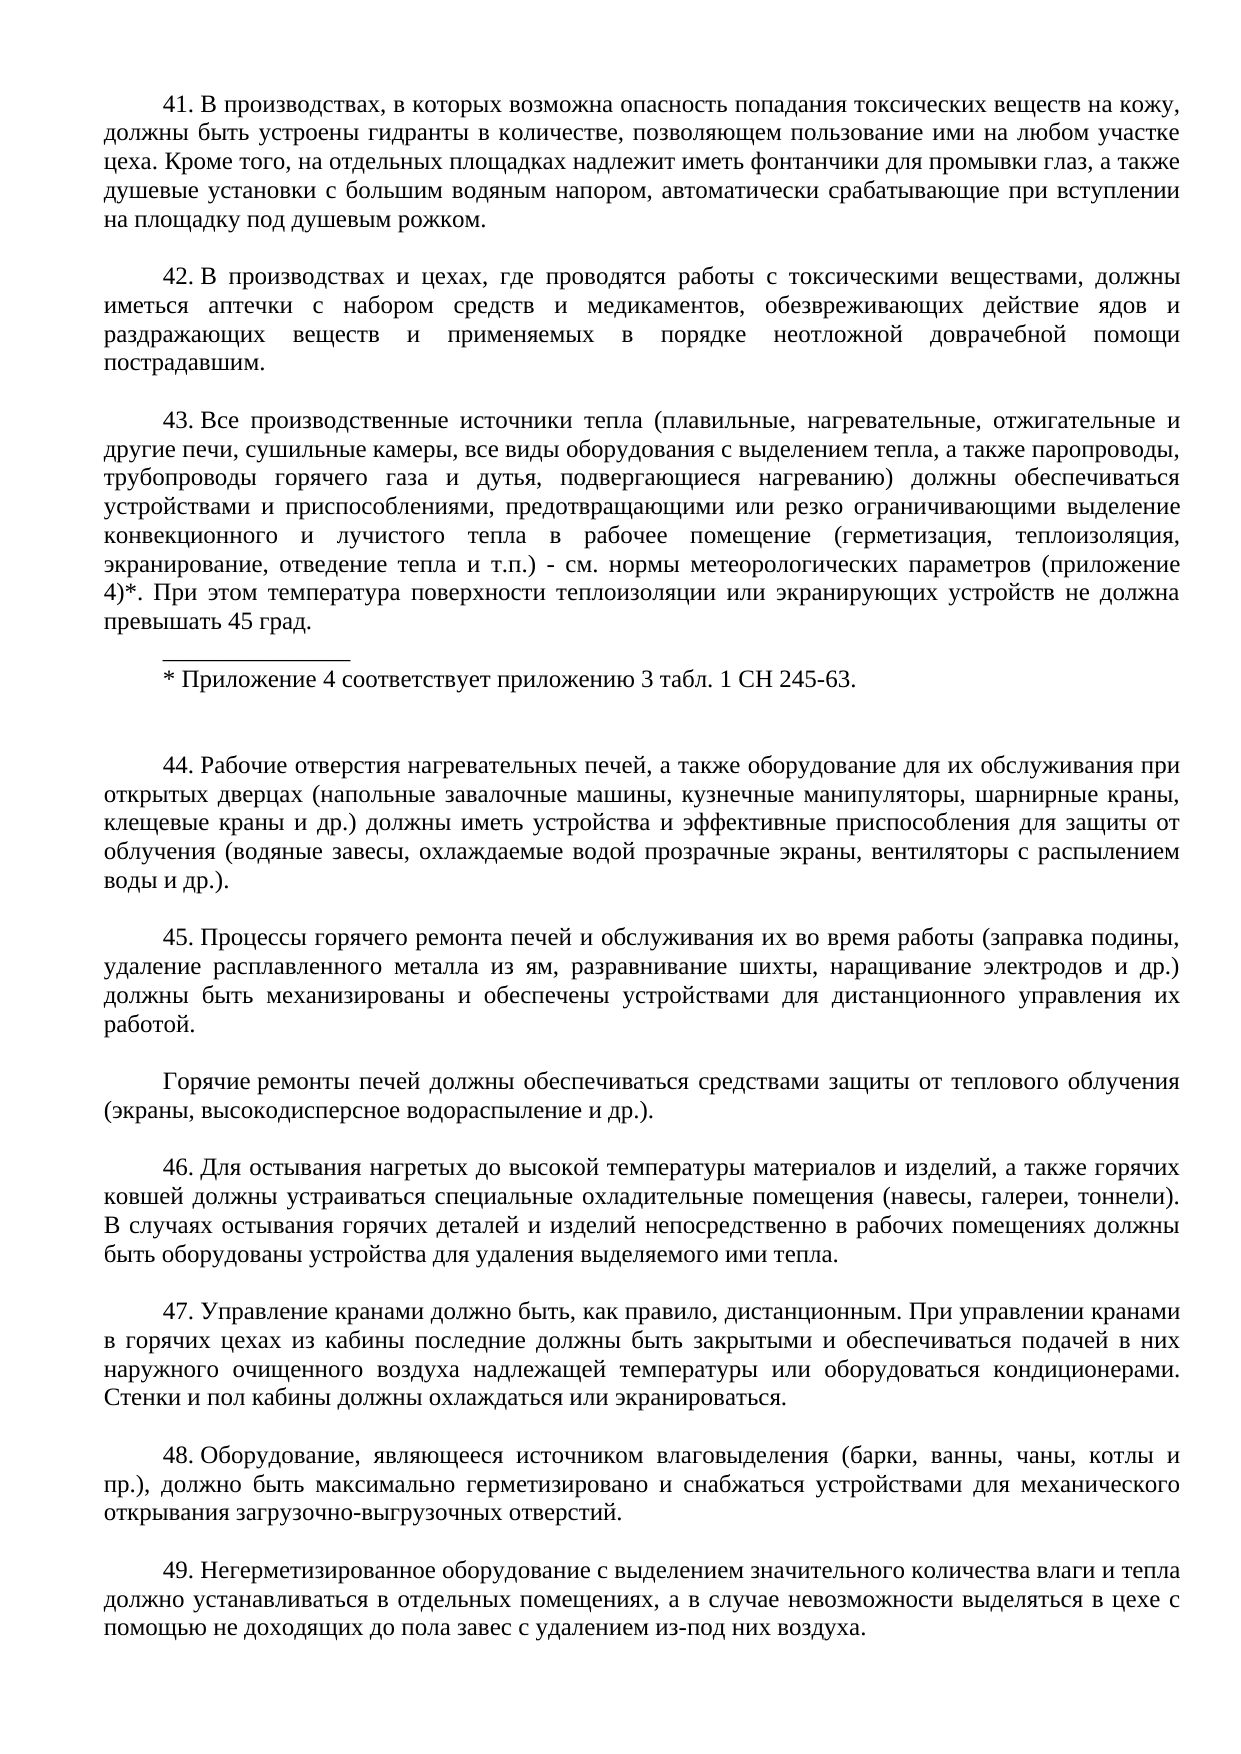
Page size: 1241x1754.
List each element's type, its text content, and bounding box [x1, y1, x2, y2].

text 48. Оборудование, являющееся источником влаговыделения (барки, ванны, чаны, котлы и пр.), должно быть максимально герметизировано и снабжаться устройствами для механического открывания загрузочно-выгрузочных отверстий. [103, 1440, 1181, 1526]
text Горячие ремонты печей должны обеспечиваться средствами защиты от теплового облучения (экраны, высокодисперсное водораспыление и др.). [103, 1066, 1181, 1124]
text 47. Управление кранами должно быть, как правило, дистанционным. При управлении кранами в горячих цехах из кабины последние должны быть закрытыми и обеспечиваться подачей в них наружного очищенного воздуха надлежащей температуры или оборудоваться кондиционерами. Стенки и пол кабины должны охлаждаться или экранироваться. [103, 1296, 1181, 1411]
text 43. Все производственные источники тепла (плавильные, нагревательные, отжигательные и другие печи, сушильные камеры, все виды оборудования с выделением тепла, а также паропроводы, трубопроводы горячего газа и дутья, подвергающиеся нагреванию) должны обеспечиваться устройствами и приспособлениями, предотвращающими или резко ограничивающими выделение конвекционного и лучистого тепла в рабочее помещение (герметизация, теплоизоляция, экранирование, отведение тепла и т.п.) - см. нормы метеорологических параметров (приложение 4)*. При этом температура поверхности теплоизоляции или экранирующих устройств не должна превышать 45 град. [103, 405, 1181, 635]
text * Приложение 4 соответствует приложению 3 табл. 1 СН 245-63. [103, 664, 1181, 692]
text 41. В производствах, в которых возможна опасность попадания токсических веществ на кожу, должны быть устроены гидранты в количестве, позволяющем пользование ими на любом участке цеха. Кроме того, на отдельных площадках надлежит иметь фонтанчики для промывки глаз, а также душевые установки с большим водяным напором, автоматически срабатывающие при вступлении на площадку под душевым рожком. [103, 89, 1181, 232]
text 49. Негерметизированное оборудование с выделением значительного количества влаги и тепла должно устанавливаться в отдельных помещениях, а в случае невозможности выделяться в цехе с помощью не доходящих до пола завес с удалением из-под них воздуха. [103, 1555, 1181, 1641]
text _______________ [103, 635, 1181, 664]
text 44. Рабочие отверстия нагревательных печей, а также оборудование для их обслуживания при открытых дверцах (напольные завалочные машины, кузнечные манипуляторы, шарнирные краны, клещевые краны и др.) должны иметь устройства и эффективные приспособления для защиты от облучения (водяные завесы, охлаждаемые водой прозрачные экраны, вентиляторы с распылением воды и др.). [103, 750, 1181, 894]
text 45. Процессы горячего ремонта печей и обслуживания их во время работы (заправка подины, удаление расплавленного металла из ям, разравнивание шихты, наращивание электродов и др.) должны быть механизированы и обеспечены устройствами для дистанционного управления их работой. [103, 922, 1181, 1037]
text 42. В производствах и цехах, где проводятся работы с токсическими веществами, должны иметься аптечки с набором средств и медикаментов, обезвреживающих действие ядов и раздражающих веществ и применяемых в порядке неотложной доврачебной помощи пострадавшим. [103, 261, 1181, 376]
text 46. Для остывания нагретых до высокой температуры материалов и изделий, а также горячих ковшей должны устраиваться специальные охладительные помещения (навесы, галереи, тоннели). В случаях остывания горячих деталей и изделий непосредственно в рабочих помещениях должны быть оборудованы устройства для удаления выделяемого ими тепла. [103, 1152, 1181, 1267]
